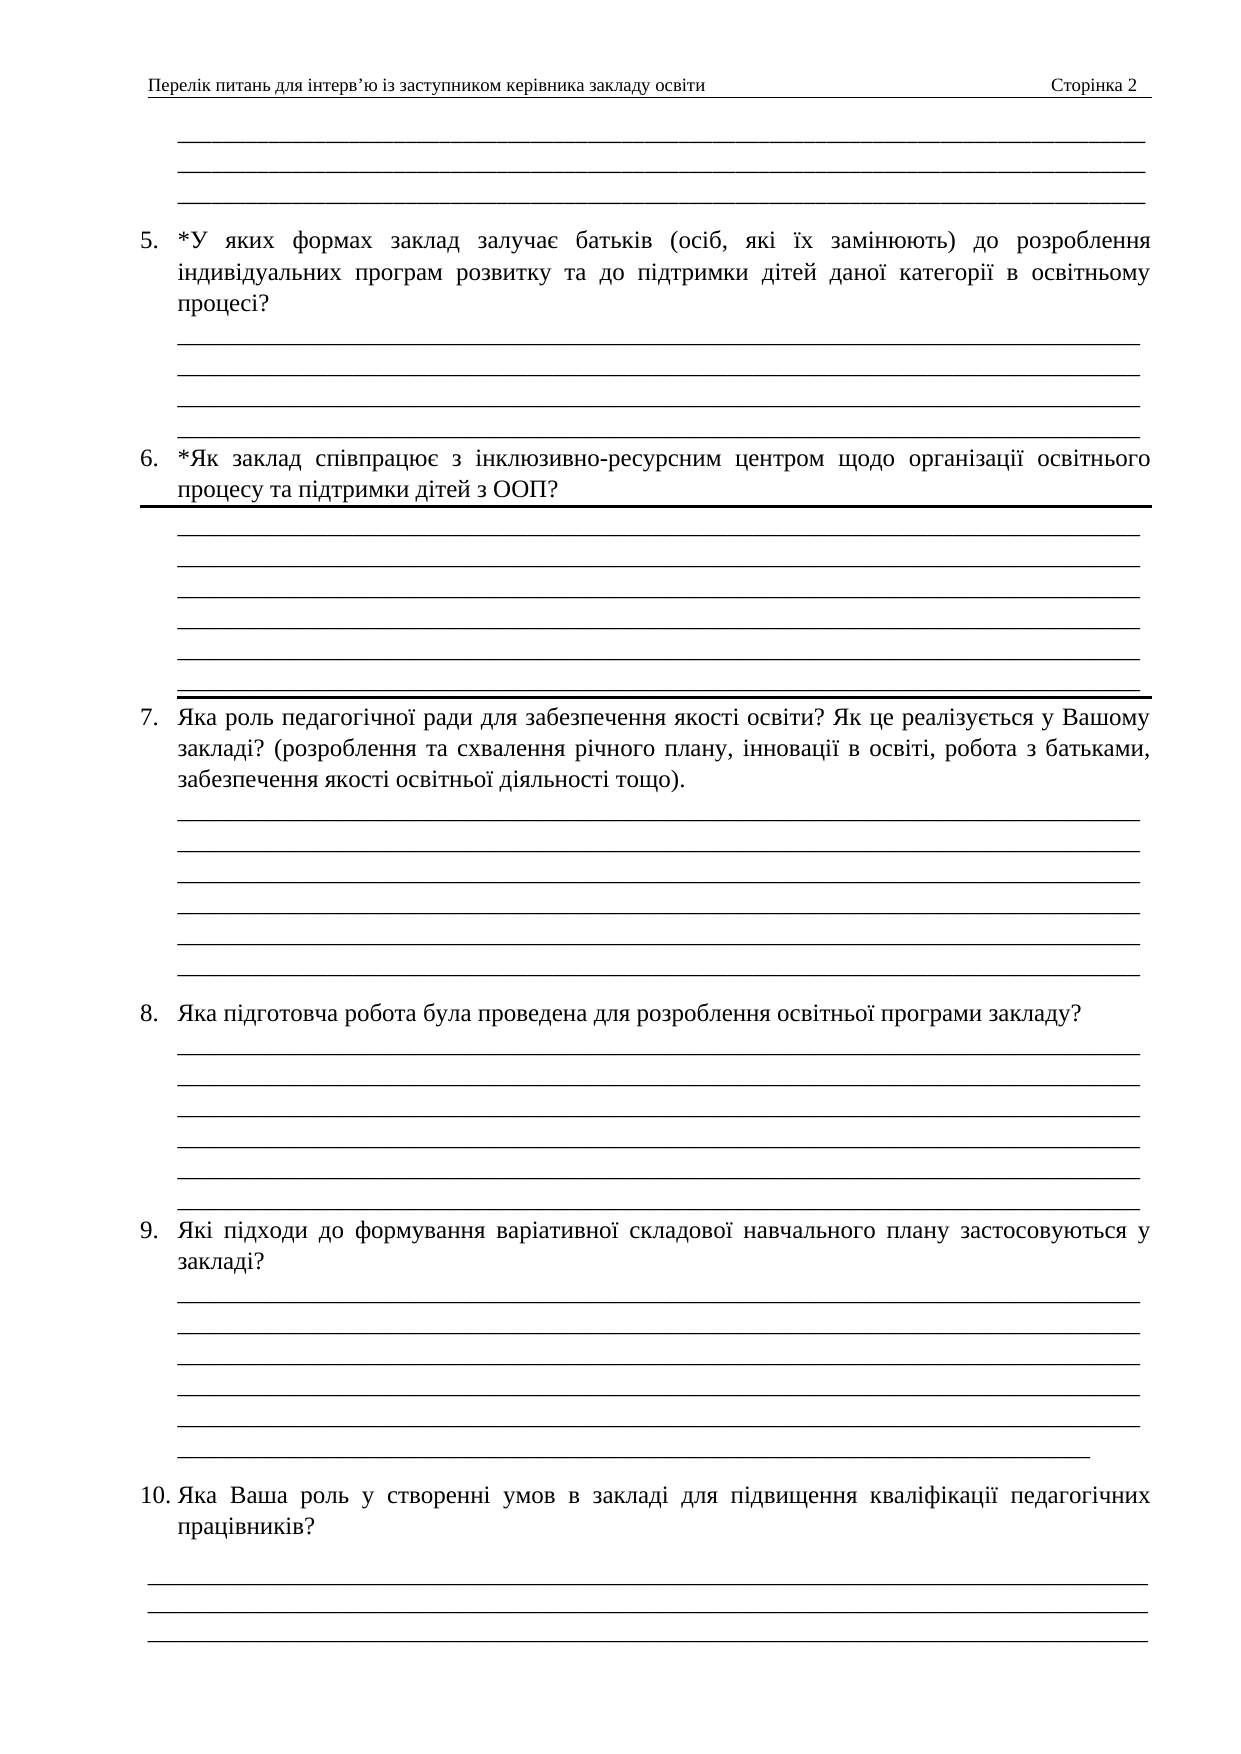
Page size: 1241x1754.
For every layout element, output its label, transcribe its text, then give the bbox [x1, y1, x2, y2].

list *У яких формах заклад залучає батьків (осіб, які їх замінюють) до розроблення індивідуальних програм розвитку та до підтримки дітей даної категорії в освітньому процесі? ____________________________________________________________________________________________________________________________________________________________________________________________________________________________________________________________________________________________________________________ [140, 226, 1152, 441]
list Які підходи до формування варіативної складової навчального плану застосовуються у закладі? [140, 1215, 1152, 1275]
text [177, 118, 1152, 207]
list Яка роль педагогічної ради для забезпечення якості освіти? Як це реалізується у Вашому закладі? (розроблення та схвалення річного плану, інновації в освіті, робота з батьками, забезпечення якості освітньої діяльності тощо). [140, 702, 1152, 792]
text __________________________________________________________________________________________________________________________________________________________________________________________________________________________________________________________________________________________________________________________________________________________________________________________________________________________________________________________________________ [177, 1277, 1152, 1461]
list *Як заклад співпрацює з інклюзивно-ресурсним центром щодо організації освітнього процесу та підтримки дітей з ООП? [140, 443, 1152, 505]
list Яка підготовча робота була проведена для розроблення освітньої програми закладу? [140, 998, 1152, 1026]
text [148, 1616, 1152, 1645]
text ______________________________________________________________________________________________________________________________________________________________________________________________________________________________________________________________________________________________________________________________________________________________________________________________________________________________________________________________________________ [177, 795, 1152, 979]
list ______________________________________________________________________________________________________________________________________________________________________________________________________________________________________________________________________________________________________________________________________________________________________________________________________________________________________________________________________________ [177, 1029, 1152, 1213]
list Яка Ваша роль у створенні умов в закладі для підвищення кваліфікації педагогічних працівників? [140, 1480, 1152, 1540]
text ______________________________________________________________________________________________________________________________________________________________________________________________________________________________________________________________________________________________________________________________________________________________________________________________________________________________________________________________________________ [177, 510, 1152, 696]
text ________________________________________________________________________________________________________________________________________________________________ [148, 1559, 1152, 1616]
